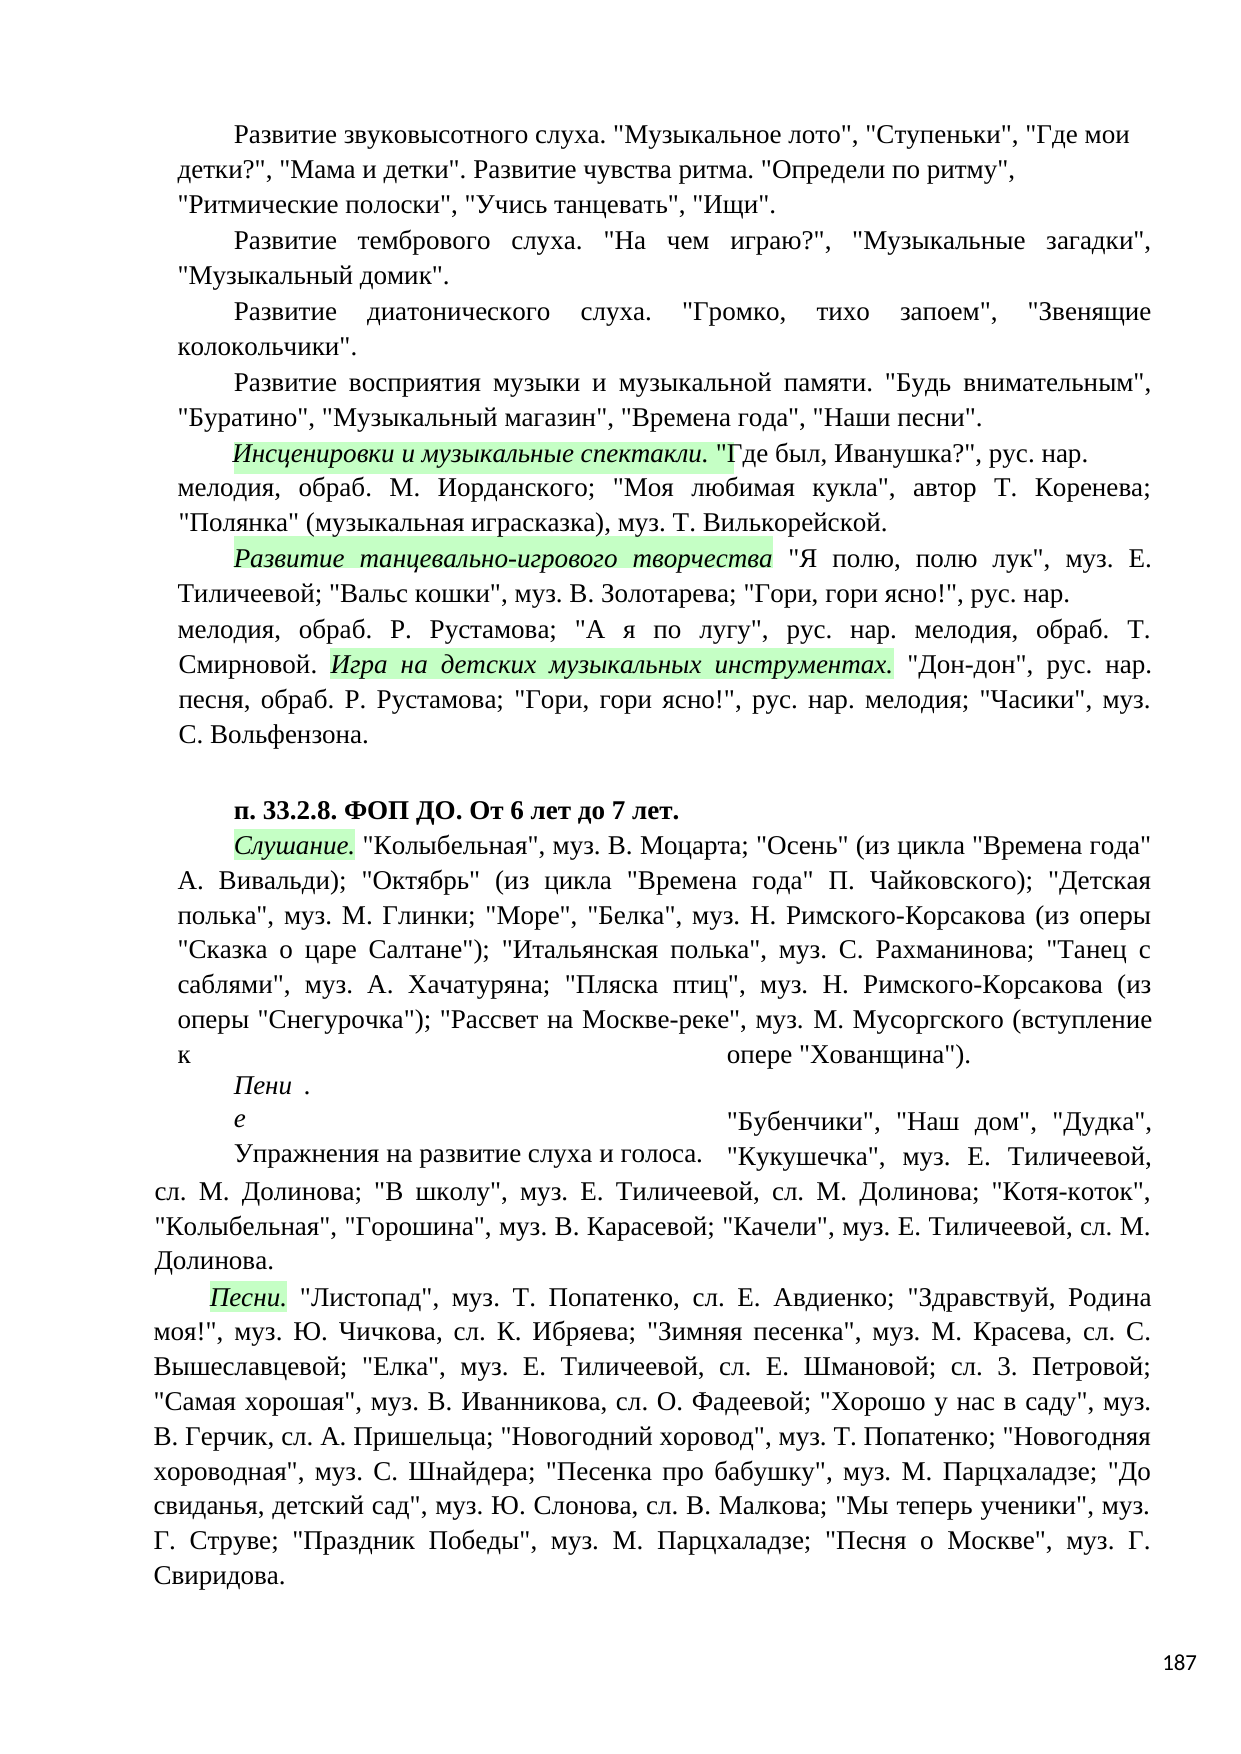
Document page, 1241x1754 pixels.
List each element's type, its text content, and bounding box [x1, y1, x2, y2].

text мелодия, обраб. Р. Рустамова; "А я по лугу", рус. нар. мелодия, обраб. Т. Смирновой. Игра на детских музыкальных инструментах. "Дон-дон", рус. нар. песня, обраб. Р. Рустамова; "Гори, гори ясно!", рус. нар. мелодия; "Часики", муз. С. Вольфензона. [177, 613, 1152, 749]
text мелодия, обраб. М. Иорданского; "Моя любимая кукла", автор Т. Коренева; "Полянка" (музыкальная играсказка), муз. Т. Вилькорейской. [177, 471, 1152, 537]
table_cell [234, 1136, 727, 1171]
text Слушание. "Колыбельная", муз. В. Моцарта; "Осень" (из цикла "Времена года" А. Вивальди); "Октябрь" (из цикла "Времена года" П. Чайковского); "Детская полька", муз. М. Глинки; "Море", "Белка", муз. Н. Римского-Корсакова (из оперы "Сказка о царе Салтане"); "Итальянская полька", муз. С. Рахманинова; "Танец с саблями", муз. А. Хачатуряна; "Пляска птиц", муз. Н. Римского-Корсакова (из оперы "Снегурочка"); "Рассвет на Москве-реке", муз. М. Мусоргского (вступление к опере "Хованщина"). [177, 829, 1152, 1069]
text Развитие диатонического слуха. "Громко, тихо запоем", "Звенящие колокольчики". [177, 295, 1152, 361]
text "Бубенчики", "Наш дом", "Дудка", "Кукушечка", муз. Е. Тиличеевой, сл. М. Долинова; "В школу", муз. Е. Тиличеевой, сл. М. Долинова; "Котя-коток", "Колыбельная", "Горошина", муз. В. Карасевой; "Качели", муз. Е. Тиличеевой, сл. М. Долинова. [153, 1105, 1152, 1276]
text Инсценировки и музыкальные спектакли. "Где был, Иванушка?", рус. нар. [232, 437, 1153, 468]
text Развитие звуковысотного слуха. "Музыкальное лото", "Ступеньки", "Где мои детки?", "Мама и детки". Развитие чувства ритма. "Определи по ритму", "Ритмические полоски", "Учись танцевать", "Ищи". [177, 118, 1153, 219]
text Развитие танцевально-игрового творчества "Я полю, полю лук", муз. Е. Тиличеевой; "Вальс кошки", муз. В. Золотарева; "Гори, гори ясно!", рус. нар. [177, 542, 1152, 608]
text Песни. "Листопад", муз. Т. Попатенко, сл. Е. Авдиенко; "Здравствуй, Родина моя!", муз. Ю. Чичкова, сл. К. Ибряева; "Зимняя песенка", муз. М. Красева, сл. С. Вышеславцевой; "Елка", муз. Е. Тиличеевой, сл. Е. Шмановой; сл. 3. Петровой; "Самая хорошая", муз. В. Иванникова, сл. О. Фадеевой; "Хорошо у нас в саду", муз. В. Герчик, сл. А. Пришельца; "Новогодний хоровод", муз. Т. Попатенко; "Новогодняя хороводная", муз. С. Шнайдера; "Песенка про бабушку", муз. М. Парцхаладзе; "До свиданья, детский сад", муз. Ю. Слонова, сл. В. Малкова; "Мы теперь ученики", муз. Г. Струве; "Праздник Победы", муз. М. Парцхаладзе; "Песня о Москве", муз. Г. Свиридова. [153, 1281, 1152, 1590]
text п. 33.2.8. ФОП ДО. От 6 лет до 7 лет. [233, 794, 1167, 825]
text Развитие восприятия музыки и музыкальной памяти. "Будь внимательным", "Буратино", "Музыкальный магазин", "Времена года", "Наши песни". [177, 366, 1152, 432]
text Развитие тембрового слуха. "На чем играю?", "Музыкальные загадки", "Музыкальный домик". [177, 224, 1152, 290]
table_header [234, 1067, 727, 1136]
